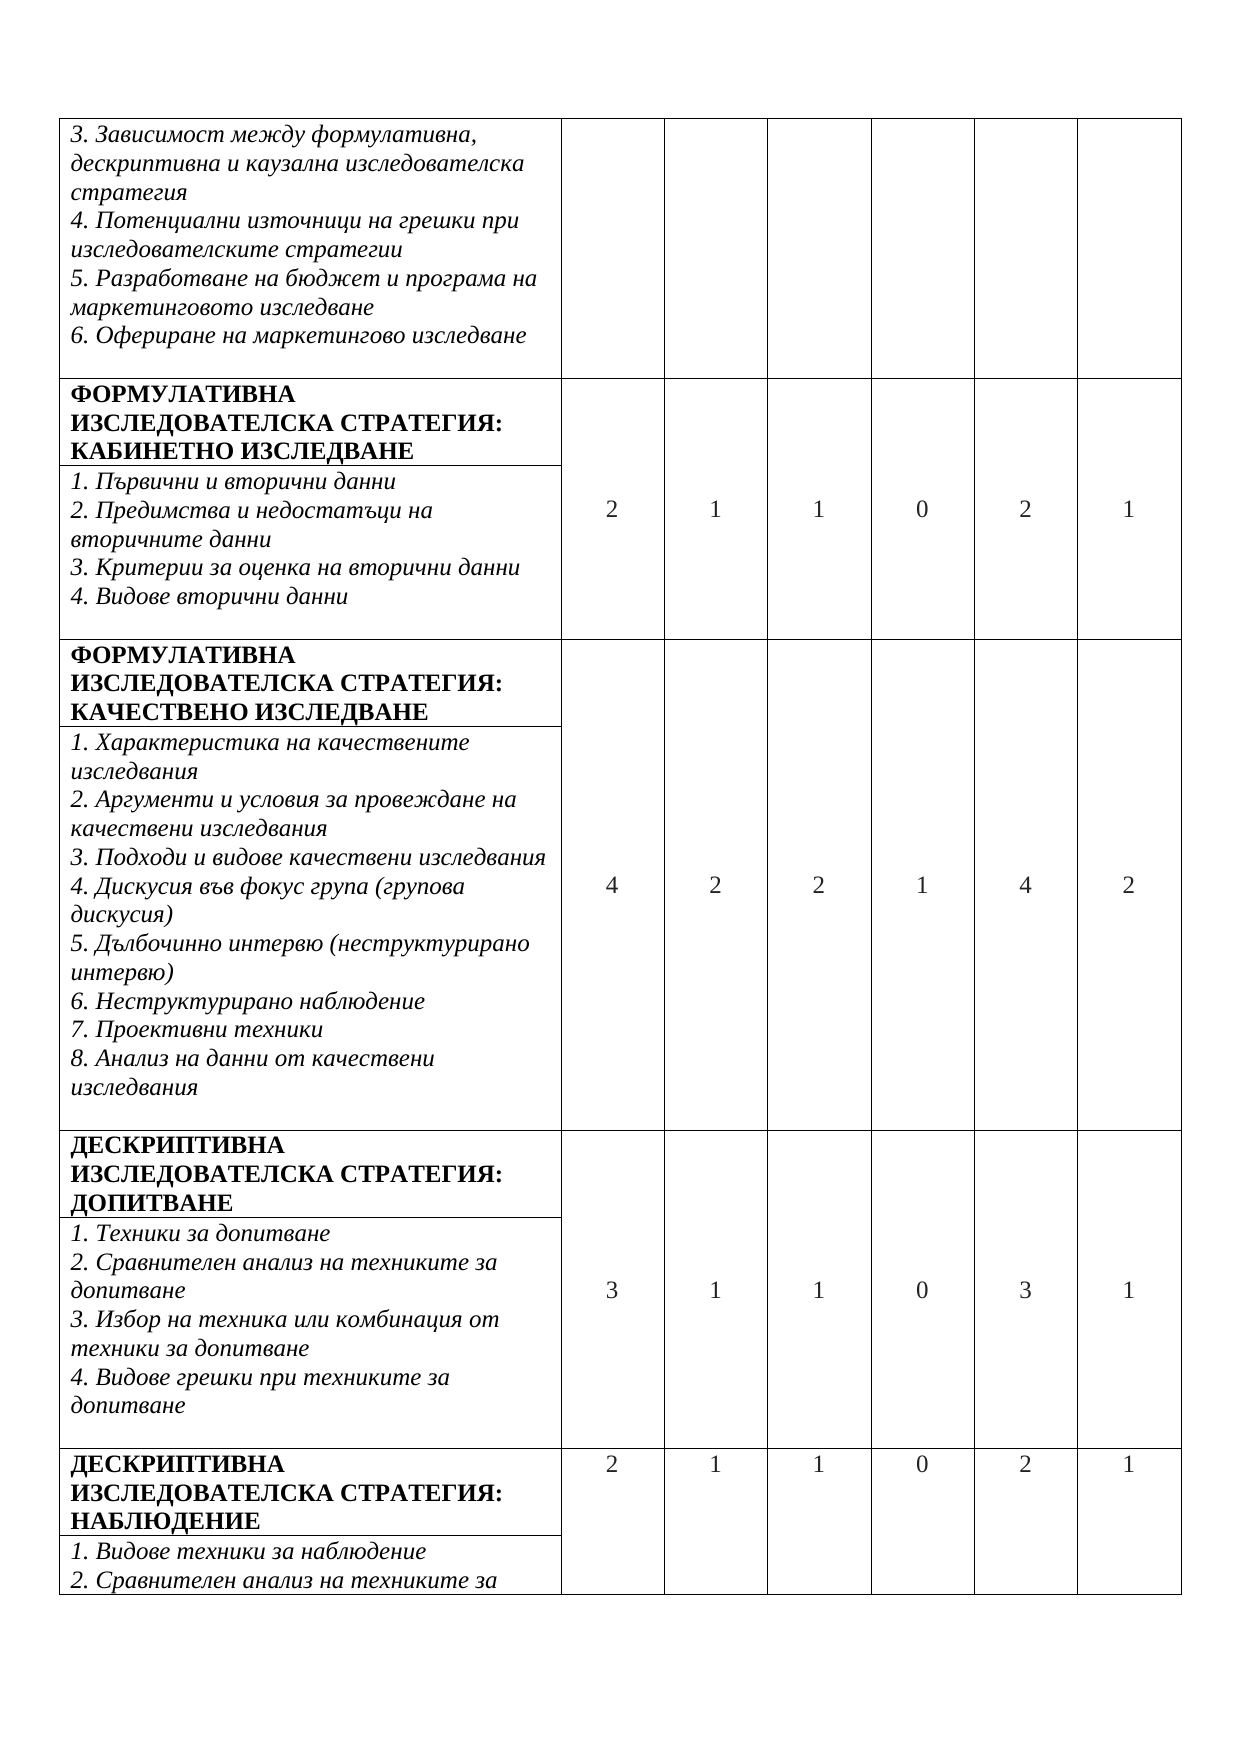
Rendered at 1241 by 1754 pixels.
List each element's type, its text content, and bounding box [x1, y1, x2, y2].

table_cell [60, 119, 561, 378]
table_cell 1 [665, 379, 767, 639]
table_cell 2 [975, 1449, 1077, 1594]
table_cell 2 [768, 640, 871, 1129]
table_cell ${temi#4}ФОРМУЛАТИВНА ИЗСЛЕДОВАТЕЛСКА СТРАТЕГИЯ: КАЧЕСТВЕНО ИЗСЛЕДВАНЕ [60, 640, 561, 726]
table_cell 2 [562, 1449, 664, 1594]
table_cell 1 [1078, 1131, 1181, 1448]
table_cell 0 [872, 379, 974, 639]
table_cell 1 [768, 1449, 871, 1594]
table_cell 1 [1078, 379, 1181, 639]
table_cell 0 [872, 1131, 974, 1448]
table_cell 1 [1078, 1449, 1181, 1594]
table_cell 0 [872, 1449, 974, 1594]
table_cell 1. Първични и вторични данни 2. Предимства и недостатъци на вторичните данни 3. Критерии за оценка на вторични данни 4. Видове вторични данни [60, 466, 561, 639]
table_cell ${temi#5}ДЕСКРИПТИВНА ИЗСЛЕДОВАТЕЛСКА СТРАТЕГИЯ: ДОПИТВАНЕ [60, 1131, 561, 1217]
table_cell 1 [665, 1449, 767, 1594]
table_cell 1. Техники за допитване 2. Сравнителен анализ на техниките за допитване 3. Избор на техника или комбинация от техники за допитване 4. Видове грешки при техниките за допитване [60, 1218, 561, 1448]
table_cell 4 [975, 640, 1077, 1129]
table_cell ${temi#6}ДЕСКРИПТИВНА ИЗСЛЕДОВАТЕЛСКА СТРАТЕГИЯ: НАБЛЮДЕНИЕ [60, 1449, 561, 1535]
table_cell 1 [768, 1131, 871, 1448]
table_cell 4 [562, 640, 664, 1129]
table_cell 2 [1078, 640, 1181, 1129]
table_cell 2 [975, 379, 1077, 639]
table_cell 3 [562, 1131, 664, 1448]
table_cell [60, 1536, 561, 1594]
table_cell 1 [768, 379, 871, 639]
table_cell 1 [665, 1131, 767, 1448]
table_cell 2 [665, 640, 767, 1129]
table_cell ${temi#3}ФОРМУЛАТИВНА ИЗСЛЕДОВАТЕЛСКА СТРАТЕГИЯ: КАБИНЕТНО ИЗСЛЕДВАНЕ [60, 379, 561, 465]
table_cell 2 [562, 379, 664, 639]
table_cell 1. Характеристика на качествените изследвания 2. Аргументи и условия за провеждане на качествени изследвания 3. Подходи и видове качествени изследвания 4. Дискусия във фокус група (групова дискусия) 5. Дълбочинно интервю (неструктурирано интервю) 6. Неструктурирано наблюдение 7. Проективни техники 8. Анализ на данни от качествени изследвания [60, 727, 561, 1129]
table_cell 1 [872, 640, 974, 1129]
table_cell 3 [975, 1131, 1077, 1448]
